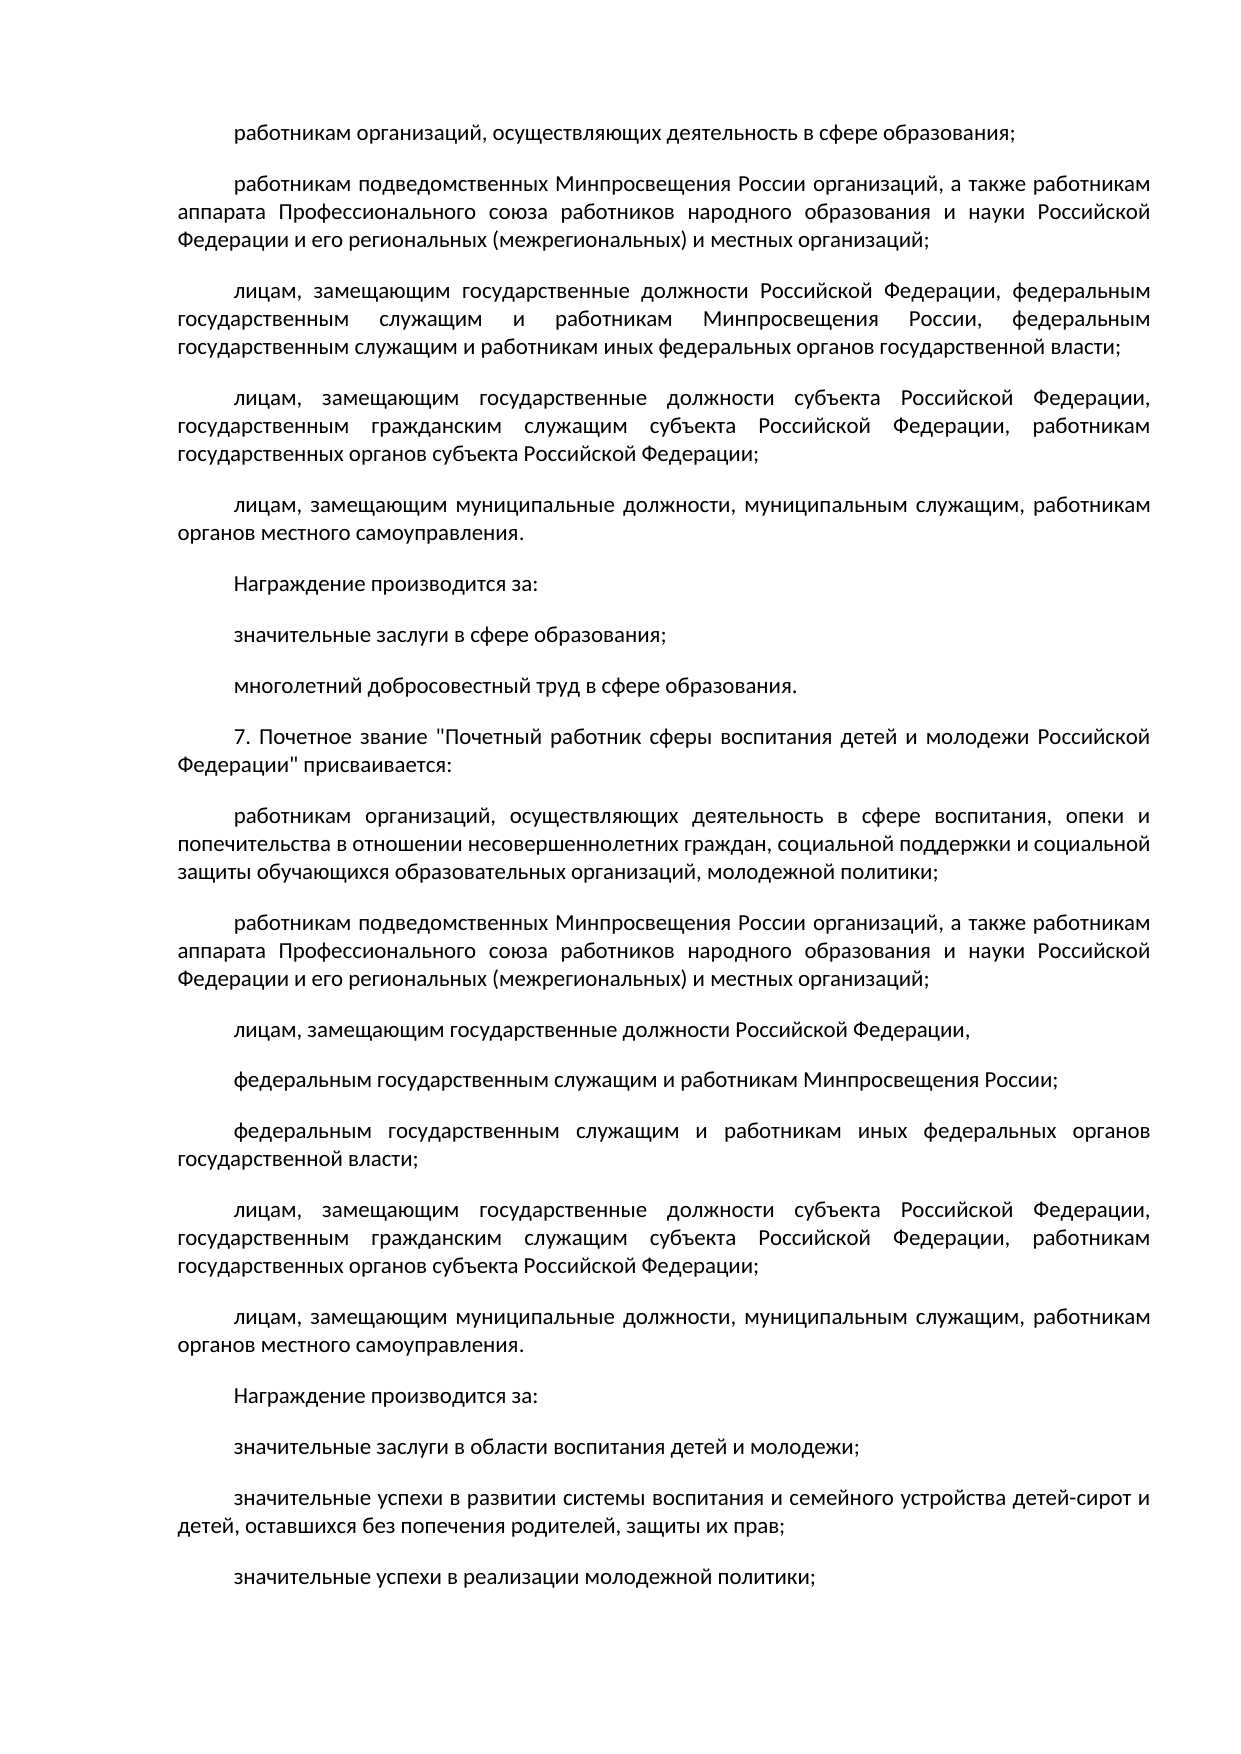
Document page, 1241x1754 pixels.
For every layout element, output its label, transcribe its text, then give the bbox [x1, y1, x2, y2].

text многолетний добросовестный труд в сфере образования. [177, 671, 1152, 699]
text лицам, замещающим государственные должности субъекта Российской Федерации, государственным гражданским служащим субъекта Российской Федерации, работникам государственных органов субъекта Российской Федерации; [177, 383, 1152, 467]
text работникам подведомственных Минпросвещения России организаций, а также работникам аппарата Профессионального союза работников народного образования и науки Российской Федерации и его региональных (межрегиональных) и местных организаций; [177, 908, 1152, 992]
text федеральным государственным служащим и работникам иных федеральных органов государственной власти; [177, 1117, 1152, 1173]
text федеральным государственным служащим и работникам Минпросвещения России; [177, 1066, 1152, 1094]
text лицам, замещающим государственные должности Российской Федерации, федеральным государственным служащим и работникам Минпросвещения России, федеральным государственным служащим и работникам иных федеральных органов государственной власти; [177, 276, 1152, 360]
text 7. Почетное звание "Почетный работник сферы воспитания детей и молодежи Российской Федерации" присваивается: [177, 722, 1152, 778]
text работникам организаций, осуществляющих деятельность в сфере воспитания, опеки и попечительства в отношении несовершеннолетних граждан, социальной поддержки и социальной защиты обучающихся образовательных организаций, молодежной политики; [177, 801, 1152, 885]
text лицам, замещающим государственные должности субъекта Российской Федерации, государственным гражданским служащим субъекта Российской Федерации, работникам государственных органов субъекта Российской Федерации; [177, 1196, 1152, 1279]
text значительные заслуги в сфере образования; [177, 620, 1152, 648]
text работникам организаций, осуществляющих деятельность в сфере образования; [177, 118, 1152, 146]
text работникам подведомственных Минпросвещения России организаций, а также работникам аппарата Профессионального союза работников народного образования и науки Российской Федерации и его региональных (межрегиональных) и местных организаций; [177, 169, 1152, 253]
text значительные заслуги в области воспитания детей и молодежи; [177, 1432, 1152, 1460]
text Награждение производится за: [177, 569, 1152, 597]
text Награждение производится за: [177, 1381, 1152, 1409]
text значительные успехи в развитии системы воспитания и семейного устройства детей-сирот и детей, оставшихся без попечения родителей, защиты их прав; [177, 1483, 1152, 1539]
text значительные успехи в реализации молодежной политики; [177, 1562, 1152, 1590]
text лицам, замещающим муниципальные должности, муниципальным служащим, работникам органов местного самоуправления. [177, 1302, 1152, 1358]
text лицам, замещающим государственные должности Российской Федерации, [177, 1015, 1152, 1043]
text лицам, замещающим муниципальные должности, муниципальным служащим, работникам органов местного самоуправления. [177, 490, 1152, 546]
